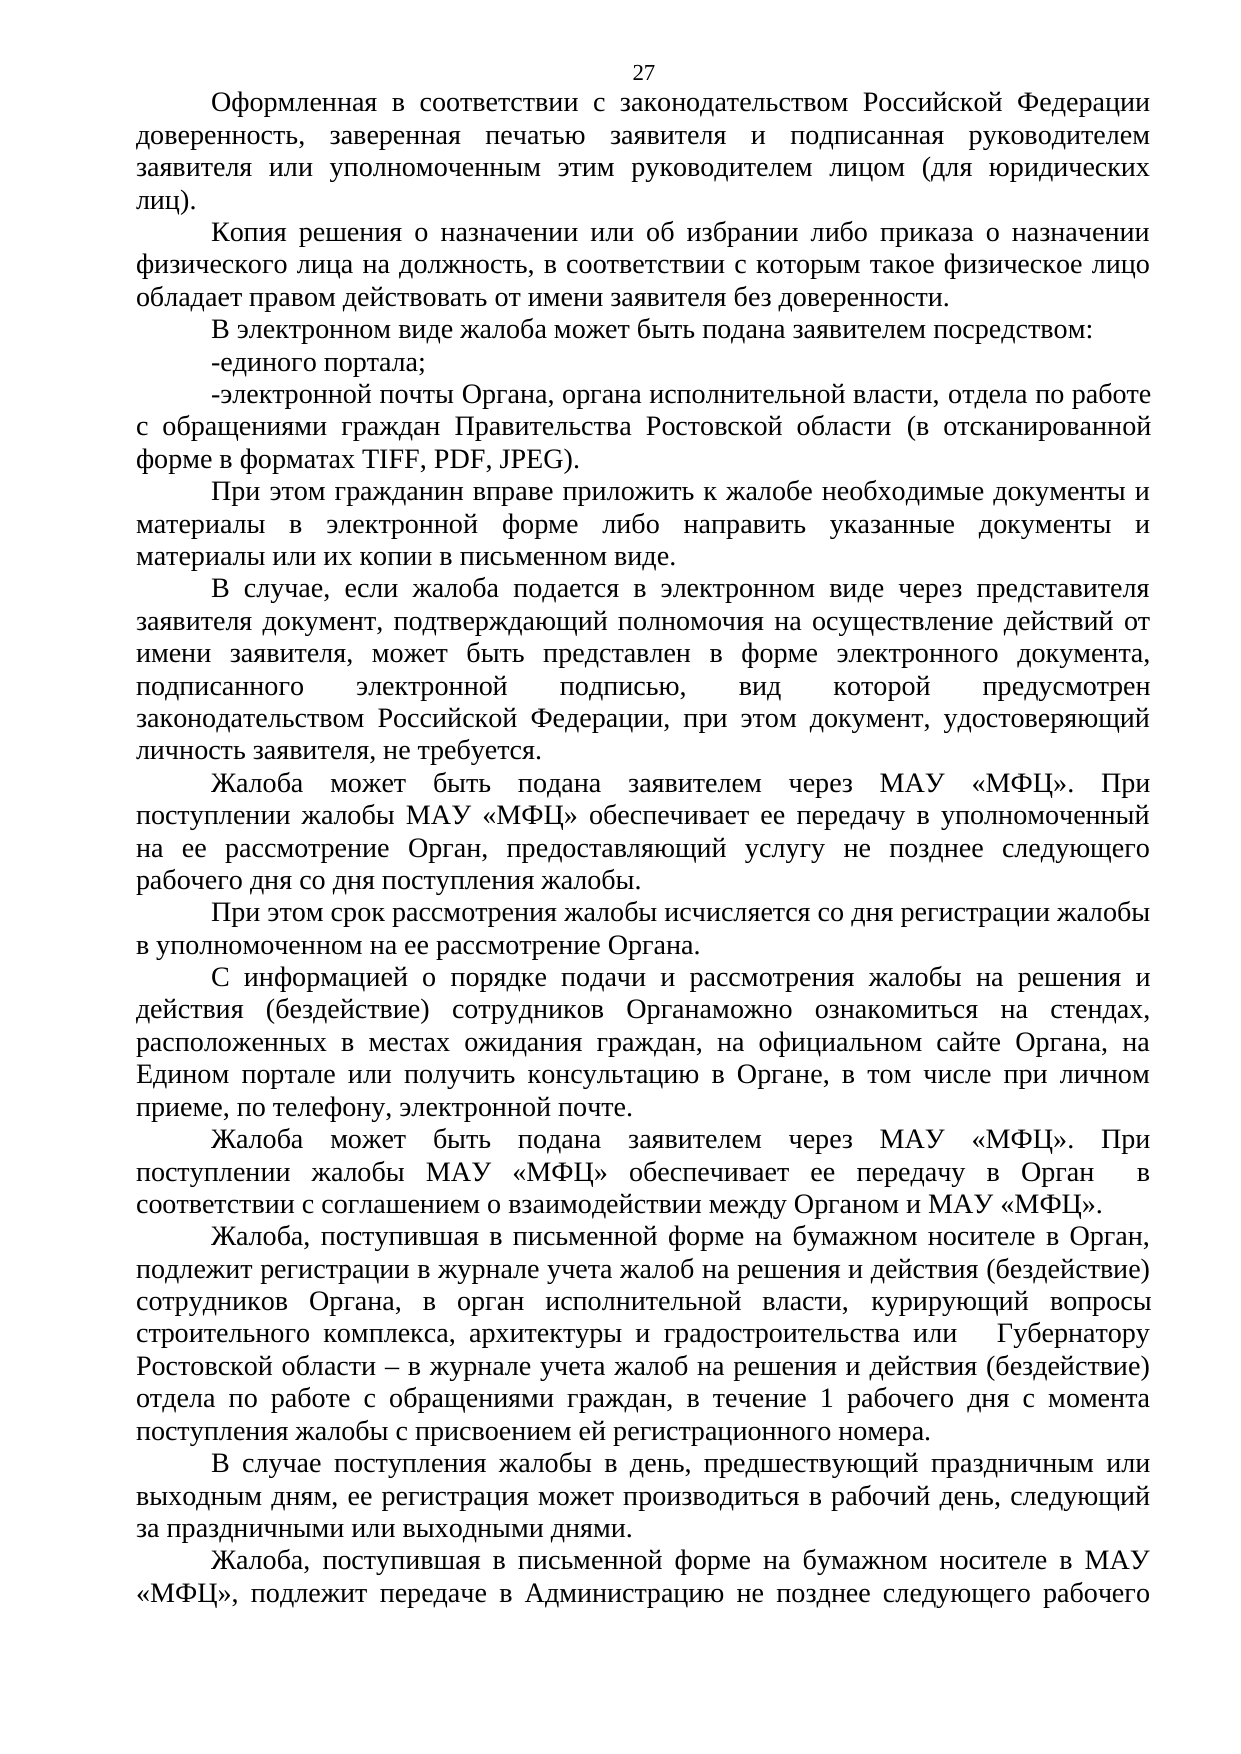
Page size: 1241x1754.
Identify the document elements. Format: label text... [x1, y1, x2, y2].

text В электронном виде жалоба может быть подана заявителем посредством: [136, 312, 1152, 345]
text При этом срок рассмотрения жалобы исчисляется со дня регистрации жалобы в уполномоченном на ее рассмотрение Органа. [136, 895, 1152, 960]
text Копия решения о назначении или об избрании либо приказа о назначении физического лица на должность, в соответствии с которым такое физическое лицо обладает правом действовать от имени заявителя без доверенности. [136, 215, 1152, 312]
text -единого портала; [136, 345, 1152, 377]
text Жалоба, поступившая в письменной форме на бумажном носителе в Орган, подлежит регистрации в журнале учета жалоб на решения и действия (бездействие) сотрудников Органа, в орган исполнительной власти, курирующий вопросы строительного комплекса, архитектуры и градостроительства или Губернатору Ростовской области – в журнале учета жалоб на решения и действия (бездействие) отдела по работе с обращениями граждан, в течение 1 рабочего дня с момента поступления жалобы с присвоением ей регистрационного номера. [136, 1219, 1152, 1446]
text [136, 1543, 1152, 1608]
text Жалоба может быть подана заявителем через МАУ «МФЦ». При поступлении жалобы МАУ «МФЦ» обеспечивает ее передачу в Орган в соответствии с соглашением о взаимодействии между Органом и МАУ «МФЦ». [136, 1122, 1152, 1219]
text -электронной почты Органа, органа исполнительной власти, отдела по работе с обращениями граждан Правительства Ростовской области (в отсканированной форме в форматах TIFF, PDF, JPEG). [136, 377, 1152, 474]
text При этом гражданин вправе приложить к жалобе необходимые документы и материалы в электронной форме либо направить указанные документы и материалы или их копии в письменном виде. [136, 474, 1152, 571]
text В случае, если жалоба подается в электронном виде через представителя заявителя документ, подтверждающий полномочия на осуществление действий от имени заявителя, может быть представлен в форме электронного документа, подписанного электронной подписью, вид которой предусмотрен законодательством Российской Федерации, при этом документ, удостоверяющий личность заявителя, не требуется. [136, 571, 1152, 766]
text Оформленная в соответствии с законодательством Российской Федерации доверенность, заверенная печатью заявителя и подписанная руководителем заявителя или уполномоченным этим руководителем лицом (для юридических лиц). [136, 86, 1152, 215]
text С информацией о порядке подачи и рассмотрения жалобы на решения и действия (бездействие) сотрудников Органаможно ознакомиться на стендах, расположенных в местах ожидания граждан, на официальном сайте Органа, на Едином портале или получить консультацию в Органе, в том числе при личном приеме, по телефону, электронной почте. [136, 960, 1152, 1122]
text В случае поступления жалобы в день, предшествующий праздничным или выходным дням, ее регистрация может производиться в рабочий день, следующий за праздничными или выходными днями. [136, 1446, 1152, 1543]
text Жалоба может быть подана заявителем через МАУ «МФЦ». При поступлении жалобы МАУ «МФЦ» обеспечивает ее передачу в уполномоченный на ее рассмотрение Орган, предоставляющий услугу не позднее следующего рабочего дня со дня поступления жалобы. [136, 766, 1152, 895]
